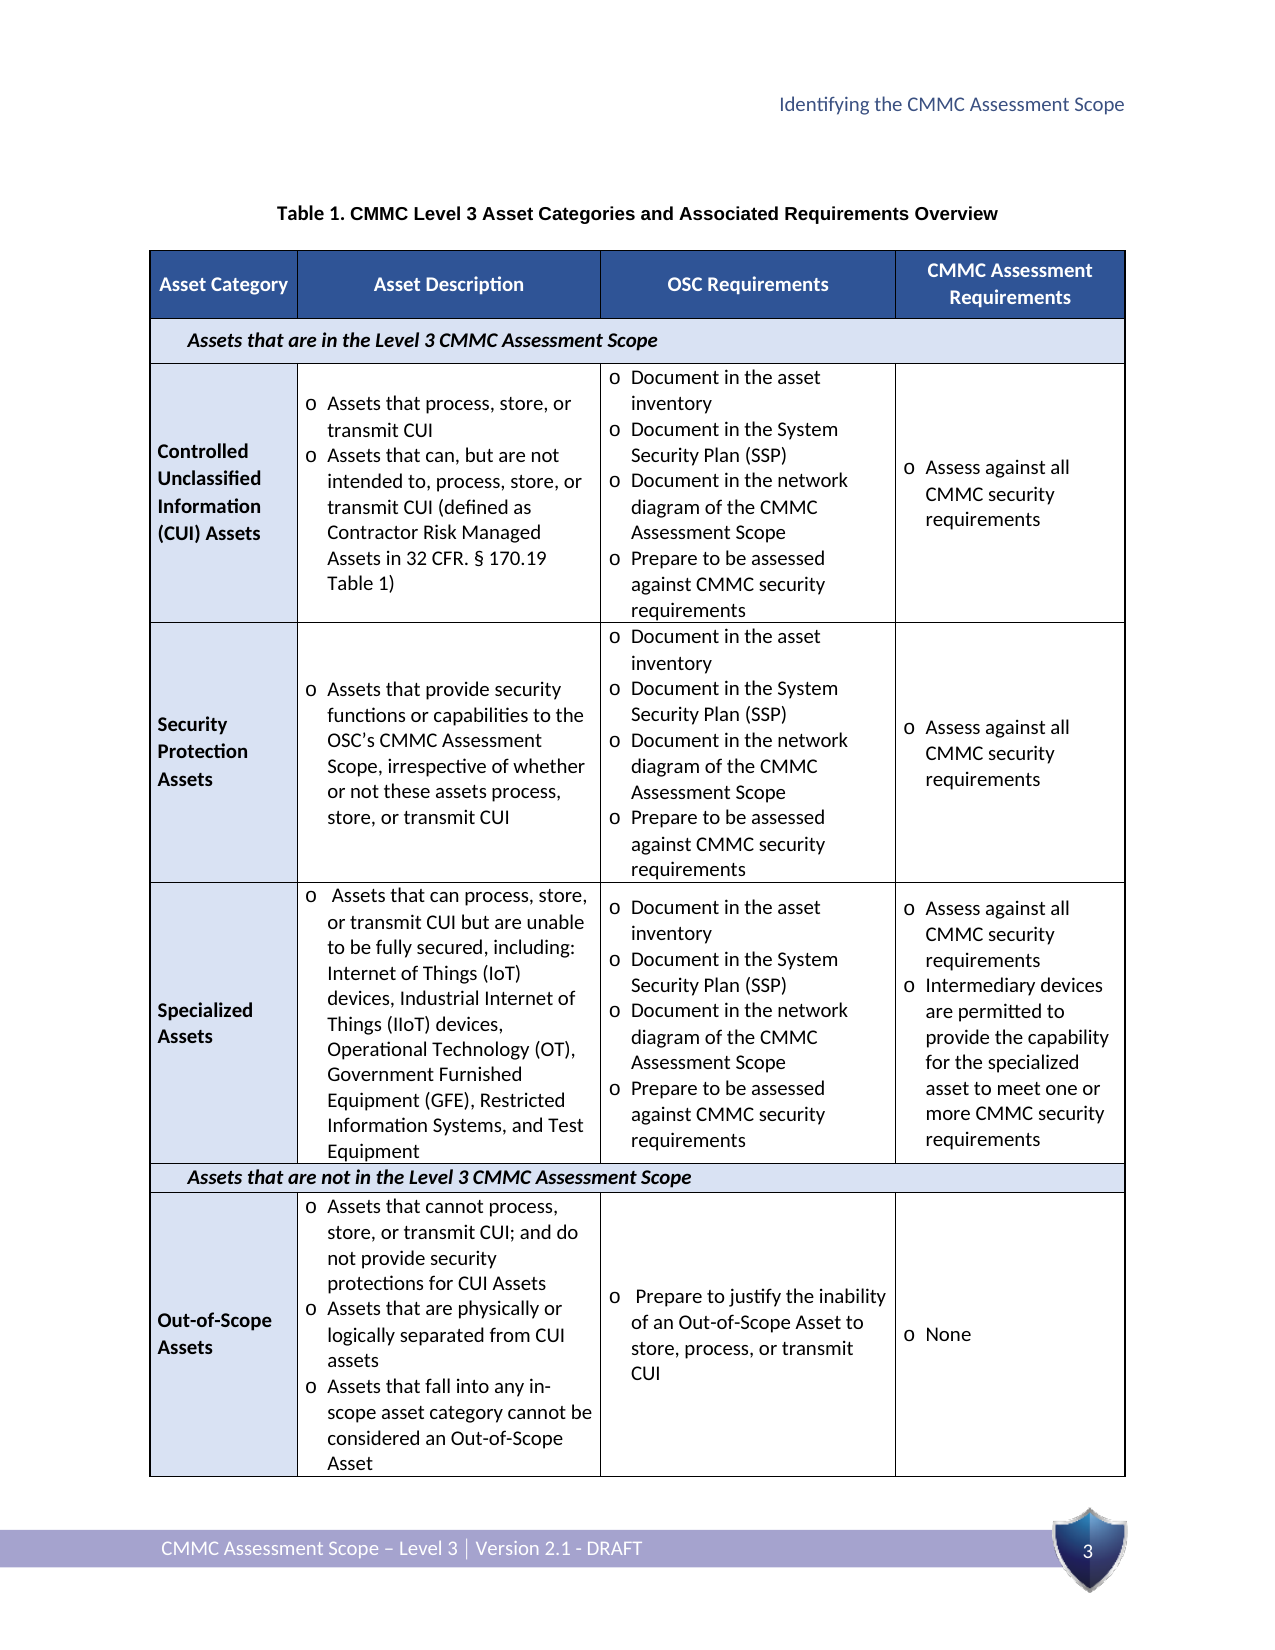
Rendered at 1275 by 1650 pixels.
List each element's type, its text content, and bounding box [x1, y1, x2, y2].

table_cell Document in the asset inventory Document in the System Security Plan (SSP) Document in the network diagram of the CMMC Assessment Scope Prepare to be assessed against CMMC security requirements [601, 623, 895, 882]
title Table 1. CMMC Level 3 Asset Categories and Associated Requirements Overview [150, 200, 1125, 225]
table_cell Prepare to justify the inability of an Out-of-Scope Asset to store, process, or transmit CUI [601, 1193, 895, 1476]
table_cell Assets that can process, store, or transmit CUI but are unable to be fully secured, including: Internet of Things (IoT) devices, Industrial Internet of Things (IIoT) devices, Operational Technology (OT), Government Furnished Equipment (GFE), Restricted Information Systems, and Test Equipment [298, 883, 600, 1163]
table_cell Assess against all CMMC security requirements Intermediary devices are permitted to provide the capability for the specialized asset to meet one or more CMMC security requirements [896, 883, 1124, 1163]
table_cell Assess against all CMMC security requirements [896, 364, 1124, 622]
table_header Asset Description [298, 251, 600, 318]
table_cell Security Protection Assets [151, 623, 297, 882]
table_cell Document in the asset inventory Document in the System Security Plan (SSP) Document in the network diagram of the CMMC Assessment Scope Prepare to be assessed against CMMC security requirements [601, 883, 895, 1163]
table_cell Specialized Assets [151, 883, 297, 1163]
picture [1052, 1507, 1128, 1593]
table_cell None [896, 1193, 1124, 1476]
table_header CMMC Assessment Requirements [896, 251, 1124, 318]
table_cell Out-of-Scope Assets [151, 1193, 297, 1476]
table_cell Assess against all CMMC security requirements [896, 623, 1124, 882]
table_cell Assets that are in the Level 3 CMMC Assessment Scope [151, 319, 1124, 363]
table_cell Document in the asset inventory Document in the System Security Plan (SSP) Document in the network diagram of the CMMC Assessment Scope Prepare to be assessed against CMMC security requirements [601, 364, 895, 622]
table_cell Assets that cannot process, store, or transmit CUI; and do not provide security protections for CUI Assets Assets that are physically or logically separated from CUI assets Assets that fall into any in-scope asset category cannot be considered an Out-of-Scope Asset [298, 1193, 600, 1476]
table_cell Assets that process, store, or transmit CUI Assets that can, but are not intended to, process, store, or transmit CUI (defined as Contractor Risk Managed Assets in 32 CFR. § 170.19 Table 1) [298, 364, 600, 622]
table_header Asset Category [151, 251, 297, 318]
table_cell Controlled Unclassified Information (CUI) Assets [151, 364, 297, 622]
table_header OSC Requirements [601, 251, 895, 318]
table_cell Assets that are not in the Level 3 CMMC Assessment Scope [151, 1164, 1124, 1192]
table_cell Assets that provide security functions or capabilities to the OSC’s CMMC Assessment Scope, irrespective of whether or not these assets process, store, or transmit CUI [298, 623, 600, 882]
